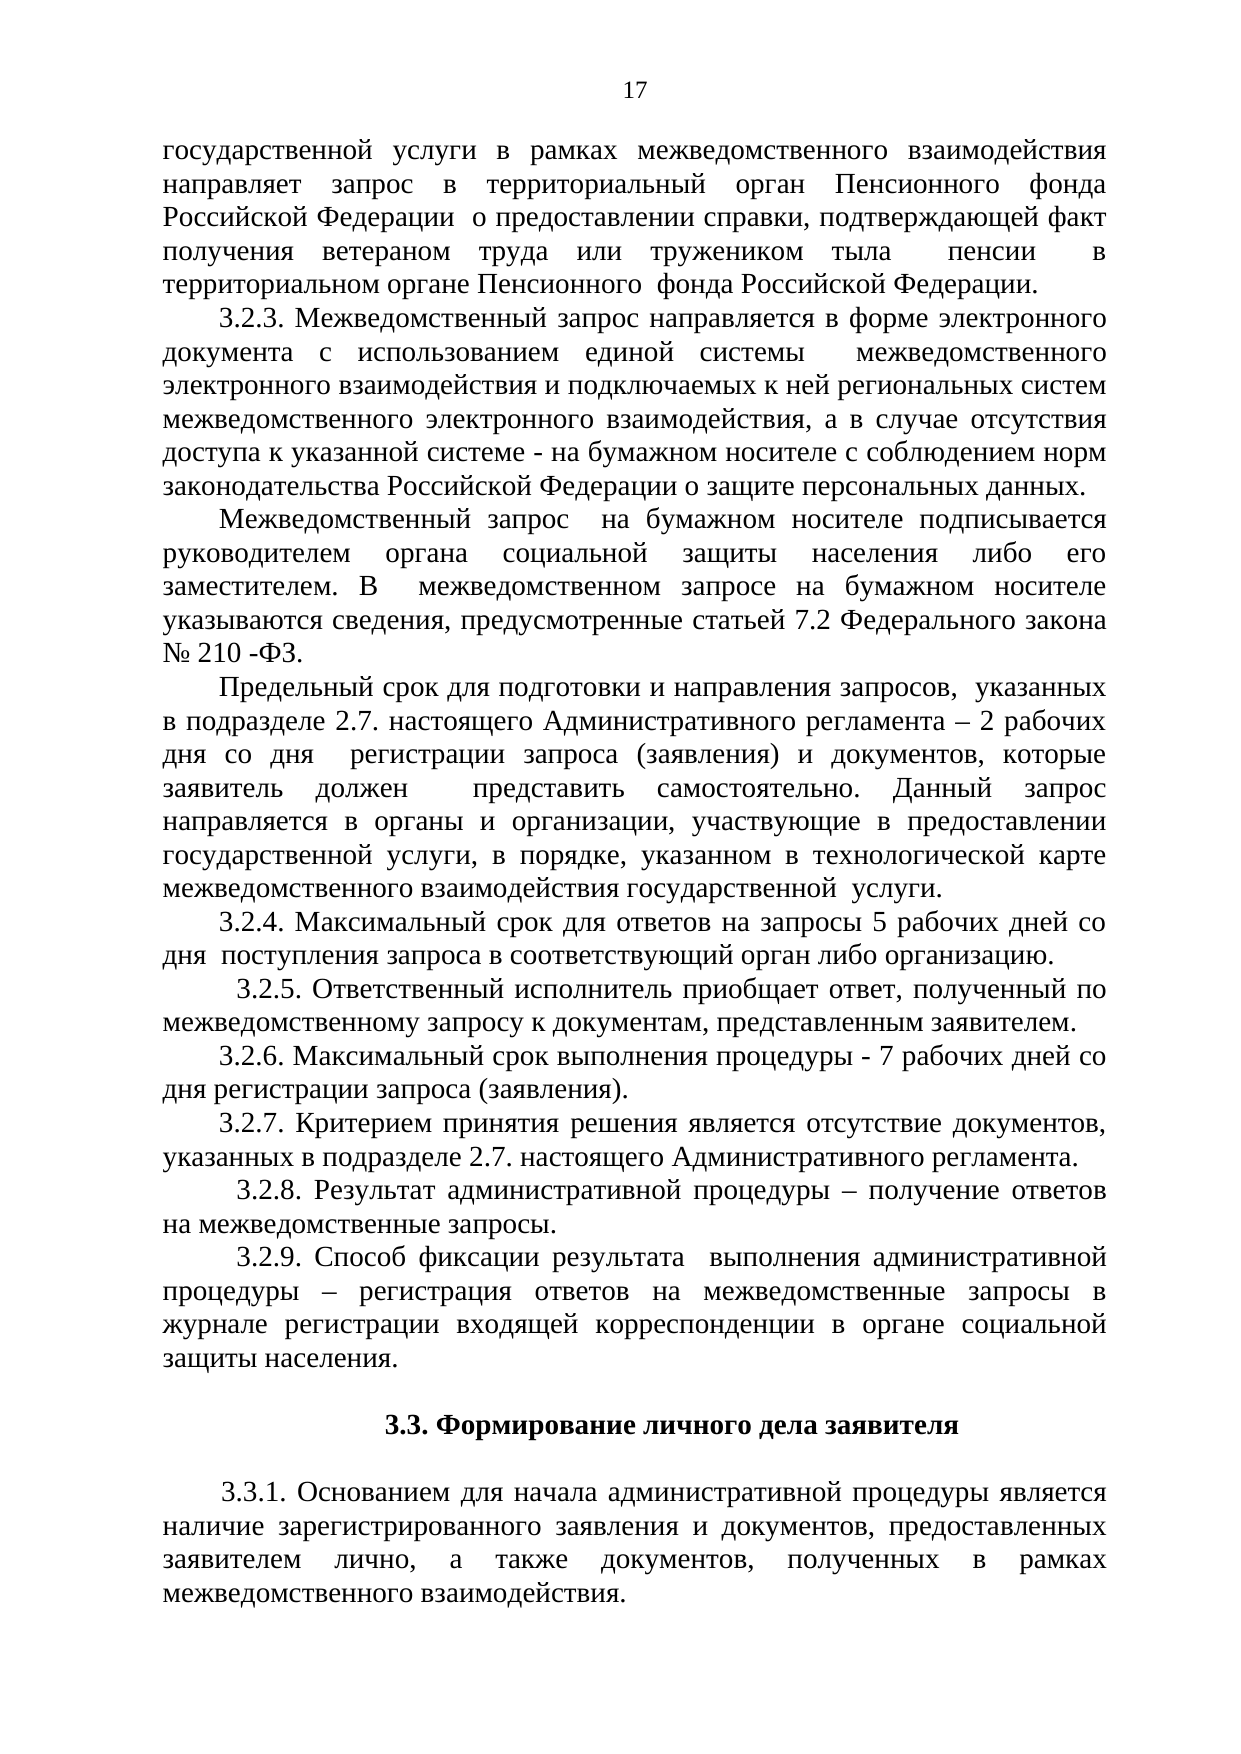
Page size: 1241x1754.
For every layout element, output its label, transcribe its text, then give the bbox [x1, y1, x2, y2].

text 3.2.5. Ответственный исполнитель приобщает ответ, полученный по межведомственному запросу к документам, представленным заявителем. [162, 971, 1107, 1038]
text Предельный срок для подготовки и направления запросов, указанных в подразделе 2.7. настоящего Административного регламента – 2 рабочих дня со дня регистрации запроса (заявления) и документов, которые заявитель должен представить самостоятельно. Данный запрос направляется в органы и организации, участвующие в предоставлении государственной услуги, в порядке, указанном в технологической карте межведомственного взаимодействия государственной услуги. [162, 669, 1107, 904]
text 3.2.3. Межведомственный запрос направляется в форме электронного документа с использованием единой системы межведомственного электронного взаимодействия и подключаемых к ней региональных систем межведомственного электронного взаимодействия, а в случае отсутствия доступа к указанной системе - на бумажном носителе с соблюдением норм законодательства Российской Федерации о защите персональных данных. [162, 300, 1107, 501]
text 3.2.8. Результат административной процедуры – получение ответов на межведомственные запросы. [162, 1172, 1107, 1239]
text 3.3.1. Основанием для начала административной процедуры является наличие зарегистрированного заявления и документов, предоставленных заявителем лично, а также документов, полученных в рамках межведомственного взаимодействия. [162, 1474, 1107, 1608]
text 3.2.6. Максимальный срок выполнения процедуры - 7 рабочих дней со дня регистрации запроса (заявления). [162, 1038, 1107, 1105]
text Межведомственный запрос на бумажном носителе подписывается руководителем органа социальной защиты населения либо его заместителем. В межведомственном запросе на бумажном носителе указываются сведения, предусмотренные статьей 7.2 Федерального закона № 210 -ФЗ. [162, 501, 1107, 669]
text 3.3. Формирование личного дела заявителя [162, 1407, 1107, 1441]
text 3.2.9. Способ фиксации результата выполнения административной процедуры – регистрация ответов на межведомственные запросы в журнале регистрации входящей корреспонденции в органе социальной защиты населения. [162, 1239, 1107, 1373]
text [162, 132, 1107, 300]
text 3.2.7. Критерием принятия решения является отсутствие документов, указанных в подразделе 2.7. настоящего Административного регламента. [162, 1105, 1107, 1172]
text 3.2.4. Максимальный срок для ответов на запросы 5 рабочих дней со дня поступления запроса в соответствующий орган либо организацию. [162, 904, 1107, 971]
